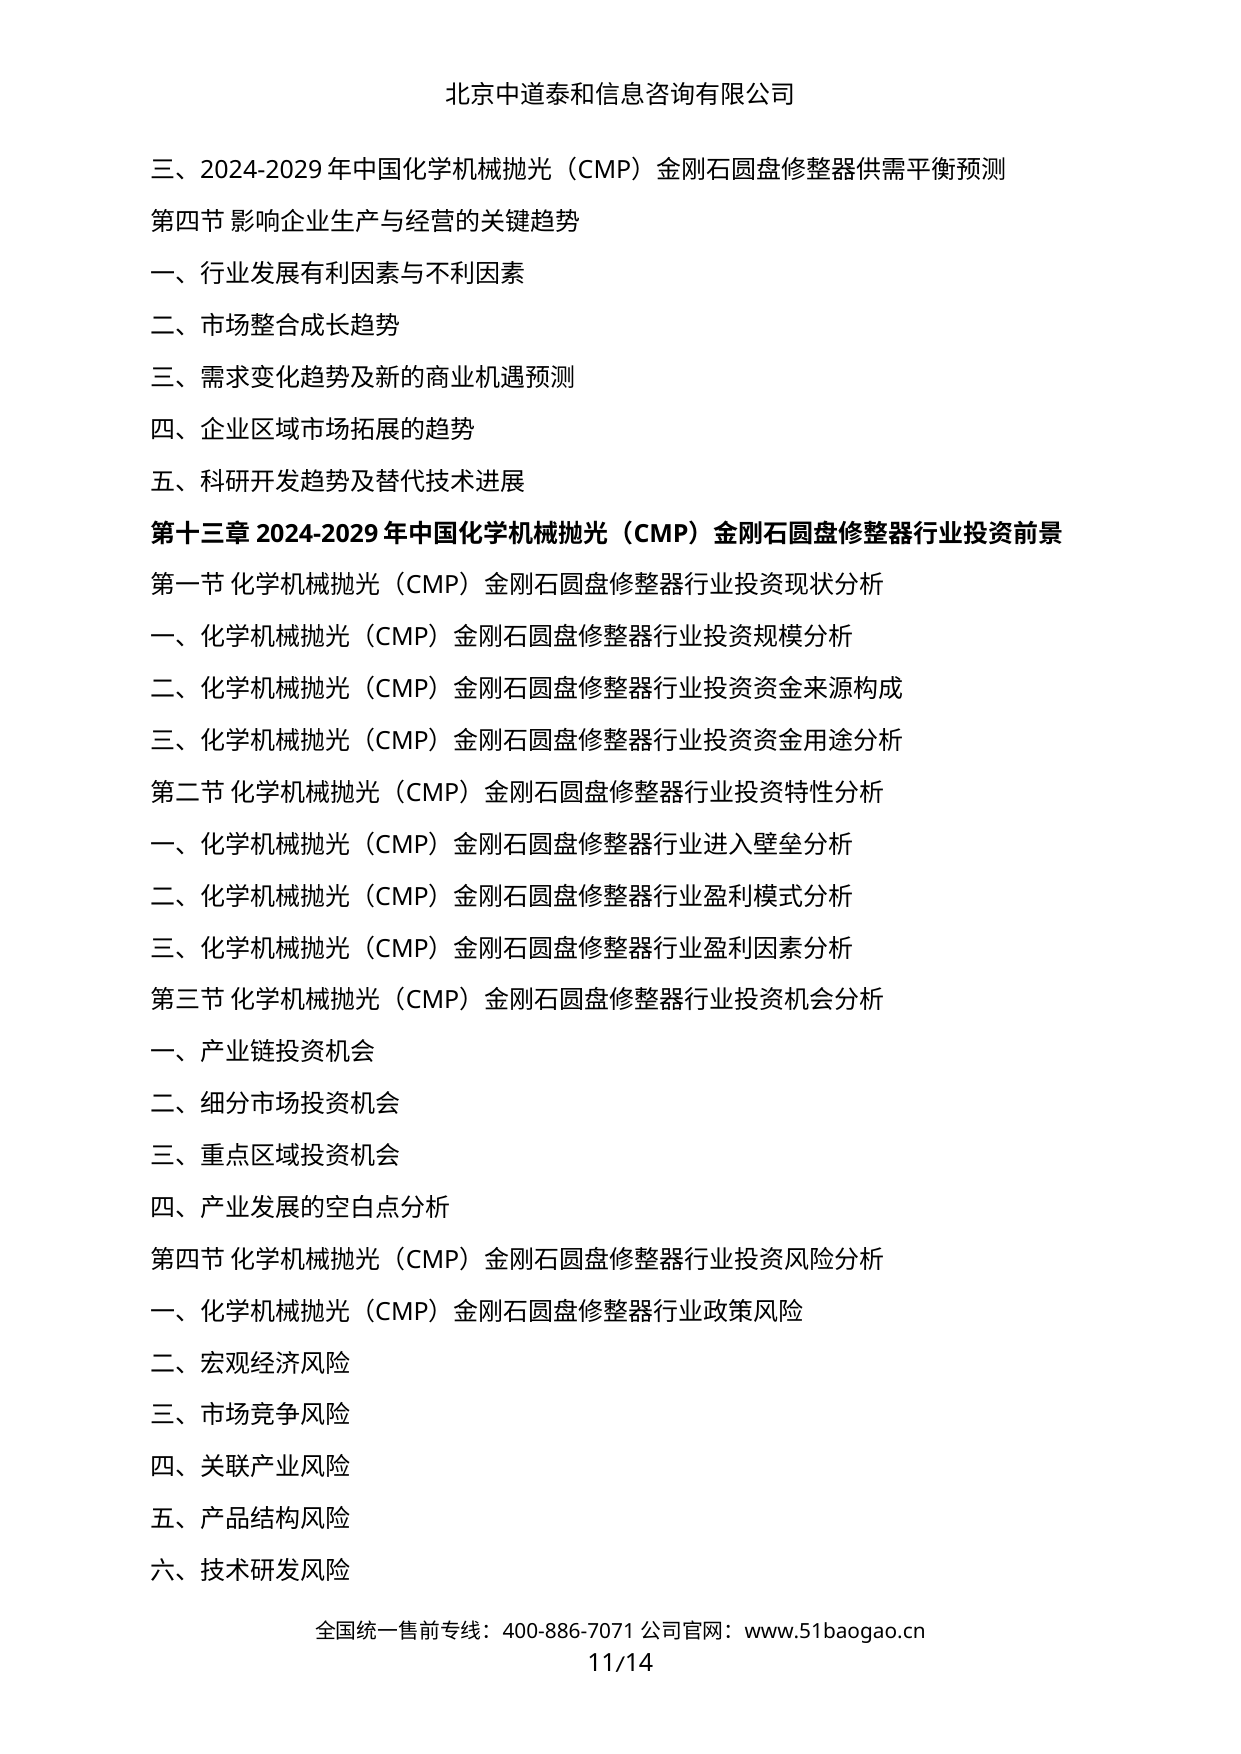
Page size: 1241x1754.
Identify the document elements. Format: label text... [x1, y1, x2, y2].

text 五、产品结构风险 [150, 1499, 1090, 1535]
text 四、产业发展的空白点分析 [150, 1187, 1090, 1224]
text 一、化学机械抛光（CMP）金刚石圆盘修整器行业进入壁垒分析 [150, 824, 1090, 861]
text 一、产业链投资机会 [150, 1032, 1090, 1068]
text 第四节 影响企业生产与经营的关键趋势 [150, 202, 1090, 238]
text 一、化学机械抛光（CMP）金刚石圆盘修整器行业政策风险 [150, 1291, 1090, 1327]
text 三、市场竞争风险 [150, 1395, 1090, 1431]
text 第三节 化学机械抛光（CMP）金刚石圆盘修整器行业投资机会分析 [150, 980, 1090, 1016]
text 二、化学机械抛光（CMP）金刚石圆盘修整器行业盈利模式分析 [150, 876, 1090, 912]
text 四、关联产业风险 [150, 1447, 1090, 1483]
text 三、2024-2029年中国化学机械抛光（CMP）金刚石圆盘修整器供需平衡预测 [150, 150, 1090, 186]
text 第一节 化学机械抛光（CMP）金刚石圆盘修整器行业投资现状分析 [150, 565, 1090, 601]
text 五、科研开发趋势及替代技术进展 [150, 461, 1090, 497]
text 第四节 化学机械抛光（CMP）金刚石圆盘修整器行业投资风险分析 [150, 1239, 1090, 1276]
text 第十三章 2024-2029年中国化学机械抛光（CMP）金刚石圆盘修整器行业投资前景 [150, 513, 1090, 549]
text 三、需求变化趋势及新的商业机遇预测 [150, 357, 1090, 394]
text 三、化学机械抛光（CMP）金刚石圆盘修整器行业盈利因素分析 [150, 928, 1090, 964]
text 三、重点区域投资机会 [150, 1136, 1090, 1172]
text 二、市场整合成长趋势 [150, 306, 1090, 342]
text 二、宏观经济风险 [150, 1343, 1090, 1379]
text 一、化学机械抛光（CMP）金刚石圆盘修整器行业投资规模分析 [150, 617, 1090, 653]
text 四、企业区域市场拓展的趋势 [150, 409, 1090, 446]
text 二、细分市场投资机会 [150, 1084, 1090, 1120]
text 一、行业发展有利因素与不利因素 [150, 254, 1090, 290]
text 二、化学机械抛光（CMP）金刚石圆盘修整器行业投资资金来源构成 [150, 669, 1090, 705]
text 六、技术研发风险 [150, 1551, 1090, 1587]
text 第二节 化学机械抛光（CMP）金刚石圆盘修整器行业投资特性分析 [150, 772, 1090, 809]
text 三、化学机械抛光（CMP）金刚石圆盘修整器行业投资资金用途分析 [150, 721, 1090, 757]
